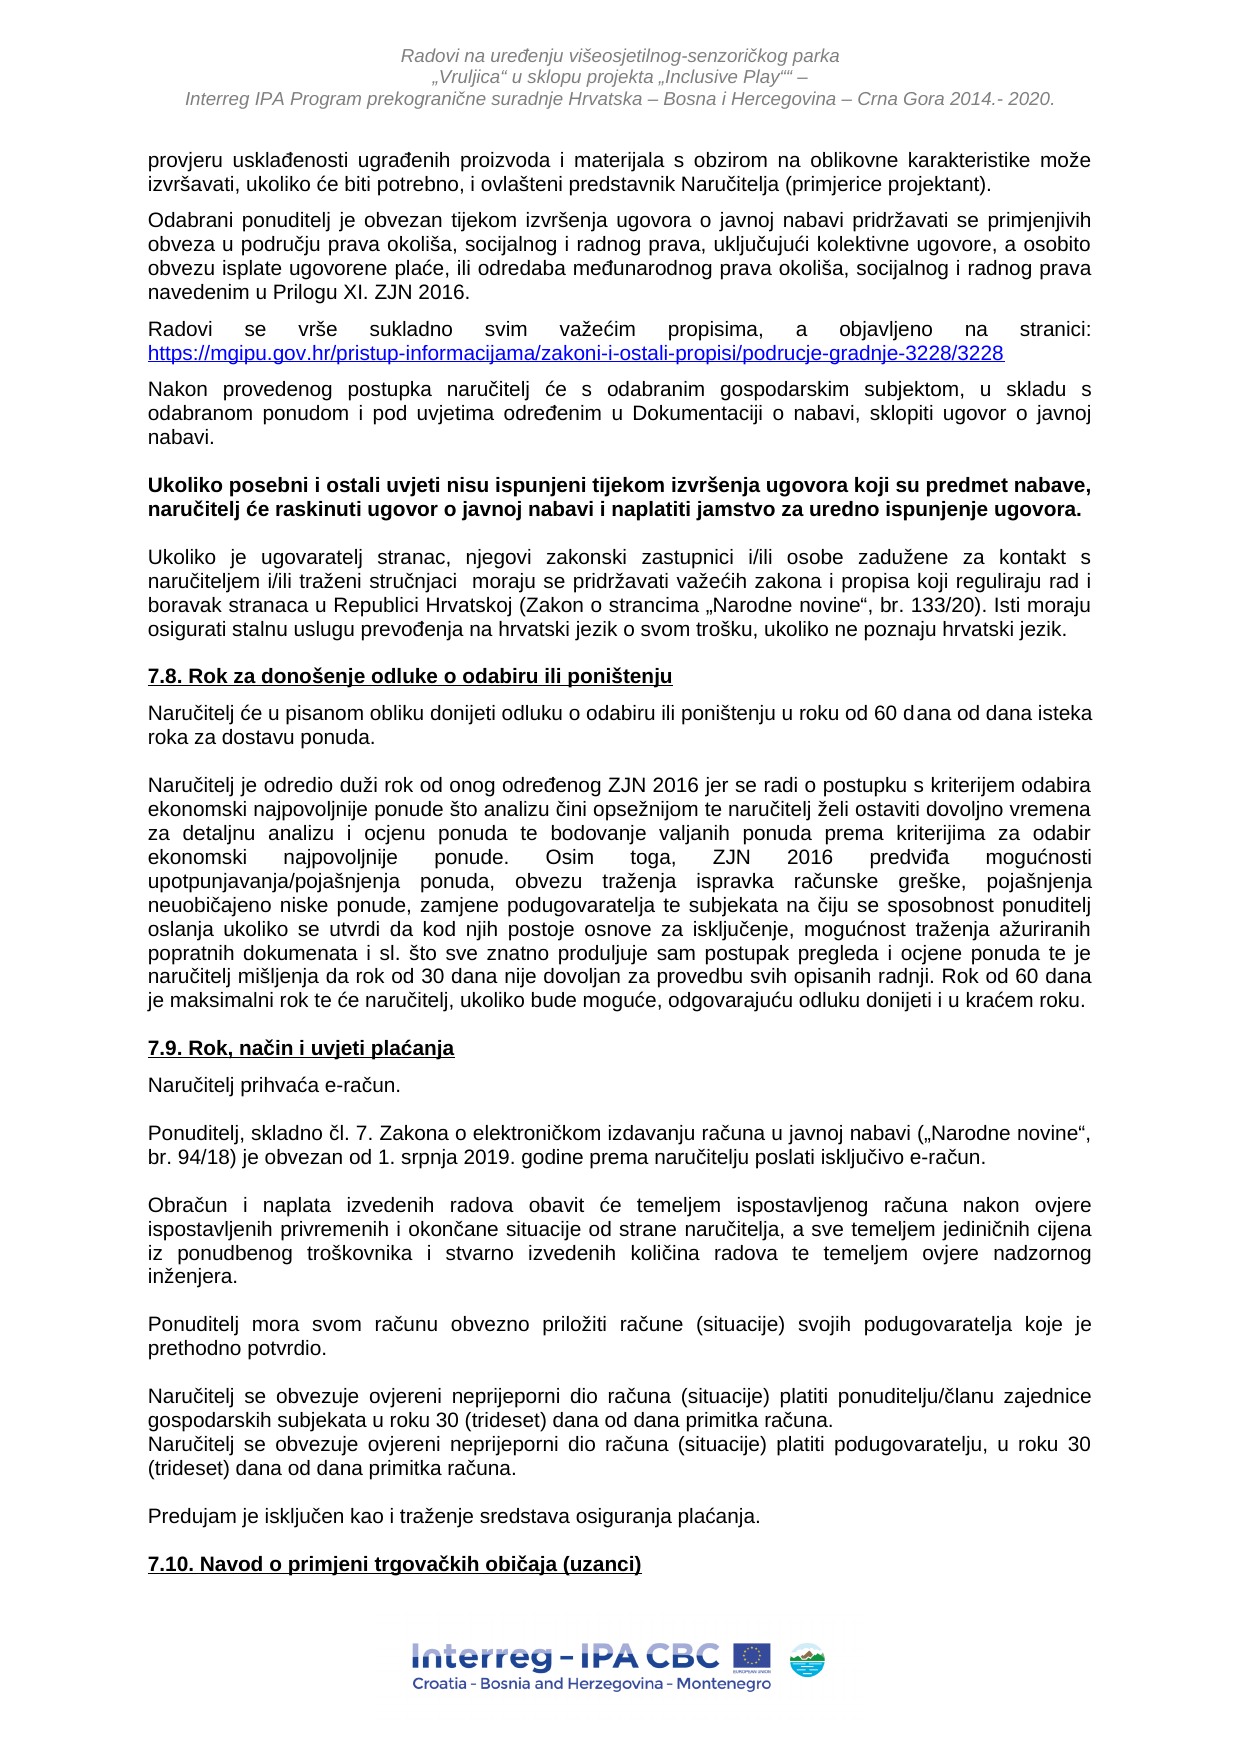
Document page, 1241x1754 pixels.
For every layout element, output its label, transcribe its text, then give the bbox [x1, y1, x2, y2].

text Naručitelj se obvezuje ovjereni neprijeporni dio računa (situacije) platiti ponuditelju/članu zajednice gospodarskih subjekata u roku 30 (trideset) dana od dana primitka računa. [148, 1384, 1093, 1432]
text Radovi se vrše sukladno svim važećim propisima, a objavljeno na stranici: https://mgipu.gov.hr/pristup-informacijama/zakoni-i-ostali-propisi/podrucje-gradnje-3228/3228 [148, 316, 1093, 364]
text Odabrani ponuditelj je obvezan tijekom izvršenja ugovora o javnoj nabavi pridržavati se primjenjivih obveza u području prava okoliša, socijalnog i radnog prava, uključujući kolektivne ugovore, a osobito obvezu isplate ugovorene plaće, ili odredaba međunarodnog prava okoliša, socijalnog i radnog prava navedenim u Prilogu XI. ZJN 2016. [148, 208, 1093, 304]
text 7.10. Navod o primjeni trgovačkih običaja (uzanci) [148, 1552, 1093, 1576]
text Ponuditelj, skladno čl. 7. Zakona o elektroničkom izdavanju računa u javnoj nabavi („Narodne novine“, br. 94/18) je obvezan od 1. srpnja 2019. godine prema naručitelju poslati isključivo e-račun. [148, 1121, 1093, 1168]
text 7.8. Rok za donošenje odluke o odabiru ili poništenju [148, 664, 1093, 688]
text Naručitelj je odredio duži rok od onog određenog ZJN 2016 jer se radi o postupku s kriterijem odabira ekonomski najpovoljnije ponude što analizu čini opsežnijom te naručitelj želi ostaviti dovoljno vremena za detaljnu analizu i ocjenu ponuda te bodovanje valjanih ponuda prema kriterijima za odabir ekonomski najpovoljnije ponude. Osim toga, ZJN 2016 predviđa mogućnosti upotpunjavanja/pojašnjenja ponuda, obvezu traženja ispravka računske greške, pojašnjenja neuobičajeno niske ponude, zamjene podugovaratelja te subjekata na čiju se sposobnost ponuditelj oslanja ukoliko se utvrdi da kod njih postoje osnove za isključenje, mogućnost traženja ažuriranih popratnih dokumenata i sl. što sve znatno produljuje sam postupak pregleda i ocjene ponuda te je naručitelj mišljenja da rok od 30 dana nije dovoljan za provedbu svih opisanih radnji. Rok od 60 dana je maksimalni rok te će naručitelj, ukoliko bude moguće, odgovarajuću odluku donijeti i u kraćem roku. [148, 773, 1093, 1012]
text 7.9. Rok, način i uvjeti plaćanja [148, 1036, 1093, 1060]
text Naručitelj se obvezuje ovjereni neprijeporni dio računa (situacije) platiti podugovaratelju, u roku 30 (trideset) dana od dana primitka računa. [148, 1432, 1093, 1480]
text Ukoliko je ugovaratelj stranac, njegovi zakonski zastupnici i/ili osobe zadužene za kontakt s naručiteljem i/ili traženi stručnjaci moraju se pridržavati važećih zakona i propisa koji reguliraju rad i boravak stranaca u Republici Hrvatskoj (Zakon o strancima „Narodne novine“, br. 133/20). Isti moraju osigurati stalnu uslugu prevođenja na hrvatski jezik o svom trošku, ukoliko ne poznaju hrvatski jezik. [148, 544, 1093, 640]
text Naručitelj će u pisanom obliku donijeti odluku o odabiru ili poništenju u roku od 60 dana od dana isteka roka za dostavu ponuda. [148, 701, 1093, 749]
text Ponuditelj mora svom računu obvezno priložiti račune (situacije) svojih podugovaratelja koje je prethodno potvrdio. [148, 1312, 1093, 1360]
text Predujam je isključen kao i traženje sredstava osiguranja plaćanja. [148, 1504, 1093, 1528]
text Nakon provedenog postupka naručitelj će s odabranim gospodarskim subjektom, u skladu s odabranom ponudom i pod uvjetima određenim u Dokumentaciji o nabavi, sklopiti ugovor o javnoj nabavi. [148, 377, 1093, 449]
text Ukoliko posebni i ostali uvjeti nisu ispunjeni tijekom izvršenja ugovora koji su predmet nabave, naručitelj će raskinuti ugovor o javnoj nabavi i naplatiti jamstvo za uredno ispunjenje ugovora. [148, 473, 1093, 521]
picture [376, 1610, 865, 1725]
text Obračun i naplata izvedenih radova obavit će temeljem ispostavljenog računa nakon ovjere ispostavljenih privremenih i okončane situacije od strane naručitelja, a sve temeljem jediničnih cijena iz ponudbenog troškovnika i stvarno izvedenih količina radova te temeljem ovjere nadzornog inženjera. [148, 1192, 1093, 1288]
text Naručitelj prihvaća e-račun. [148, 1073, 1093, 1097]
